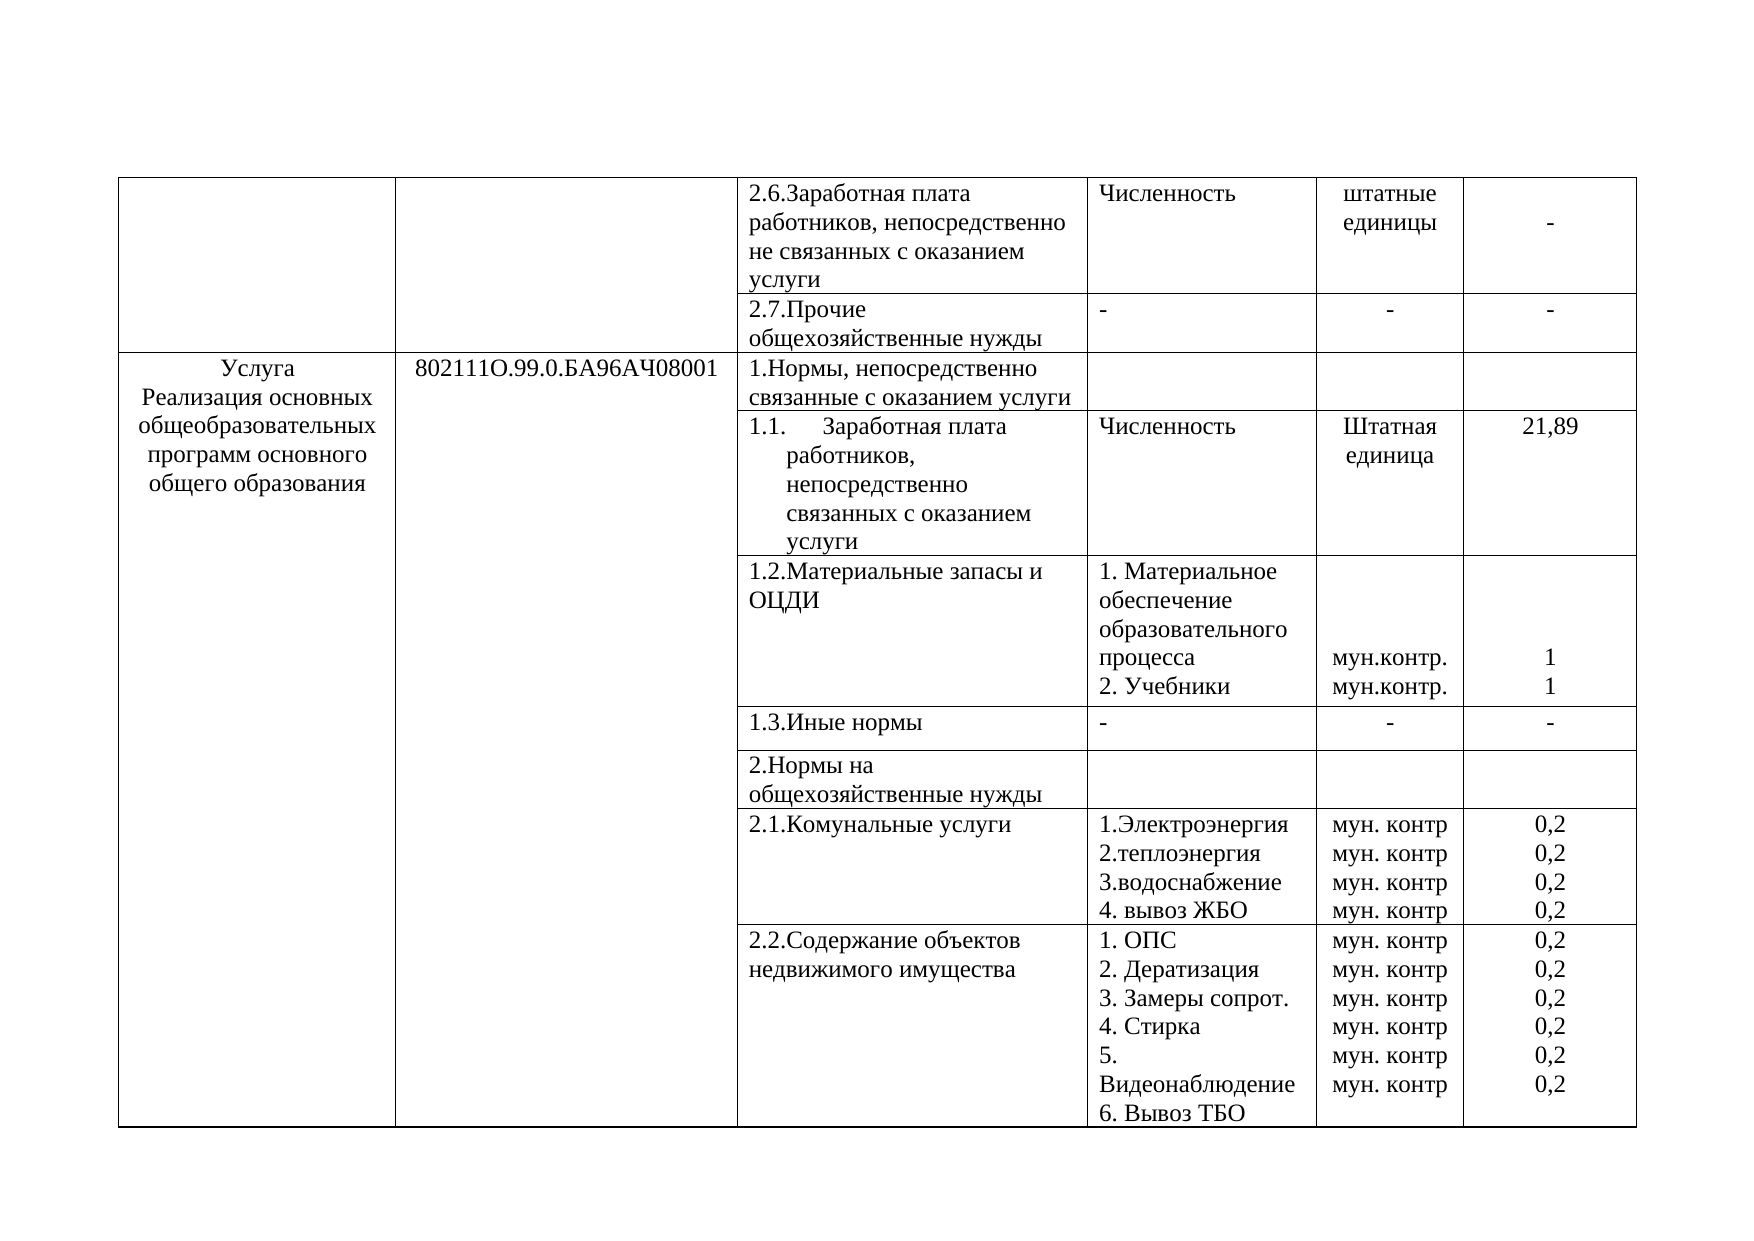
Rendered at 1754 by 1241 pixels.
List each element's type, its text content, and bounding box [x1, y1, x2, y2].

table_cell [1464, 751, 1636, 808]
table_cell Численность [1088, 178, 1316, 293]
table_cell 2.7.Прочие общехозяйственные нужды [738, 294, 1087, 352]
table_cell 1 1 [1464, 556, 1636, 706]
table_cell 1.Нормы, непосредственно связанные с оказанием услуги [738, 353, 1087, 410]
table_cell 1.Электроэнергия 2.теплоэнергия 3.водоснабжение 4. вывоз ЖБО [1088, 809, 1316, 924]
table_cell [1088, 353, 1316, 410]
table_cell мун. контр мун. контр мун. контр мун. контр [1317, 809, 1463, 924]
table_cell Штатная единица [1317, 411, 1463, 555]
table_cell 1. Материальное обеспечение образовательного процесса 2. Учебники [1088, 556, 1316, 706]
table_cell 2.2.Содержание объектов недвижимого имущества [738, 925, 1087, 1126]
table_cell - [1088, 294, 1316, 352]
table_cell 1.3.Иные нормы [738, 707, 1087, 749]
table_cell 2.Нормы на общехозяйственные нужды [738, 751, 1087, 808]
table_cell - [1464, 178, 1636, 293]
table_cell - [1317, 707, 1463, 749]
table_cell мун.контр. мун.контр. [1317, 556, 1463, 706]
table_cell 2.6.Заработная плата работников, непосредственно не связанных с оказанием услуги [738, 178, 1087, 293]
table_cell [1088, 751, 1316, 808]
table_cell 802111О.99.0.БА96АЧ08001 [396, 353, 737, 1126]
table_cell 0,2 0,2 0,2 0,2 0,2 0,2 [1464, 925, 1636, 1126]
table_cell Услуга Реализация основных общеобразовательных программ основного общего образования [119, 353, 395, 1126]
table_cell штатные единицы [1317, 178, 1463, 293]
table_cell мун. контр мун. контр мун. контр мун. контр мун. контр мун. контр [1317, 925, 1463, 1126]
table_cell 0,2 0,2 0,2 0,2 [1464, 809, 1636, 924]
table_cell [1464, 353, 1636, 410]
table_cell - [1464, 294, 1636, 352]
table_cell - [1088, 707, 1316, 749]
table_cell 21,89 [1464, 411, 1636, 555]
table_cell 1. ОПС 2. Дератизация 3. Замеры сопрот. 4. Стирка 5. Видеонаблюдение 6. Вывоз ТБО [1088, 925, 1316, 1126]
table_cell - [1317, 294, 1463, 352]
table_cell [1317, 353, 1463, 410]
table_cell 1.2.Материальные запасы и ОЦДИ [738, 556, 1087, 706]
table_cell Численность [1088, 411, 1316, 555]
table_cell - [1464, 707, 1636, 749]
table_cell Заработная плата работников, непосредственно связанных с оказанием услуги [738, 411, 1087, 555]
table_cell 2.1.Комунальные услуги [738, 809, 1087, 924]
table_cell [1317, 751, 1463, 808]
